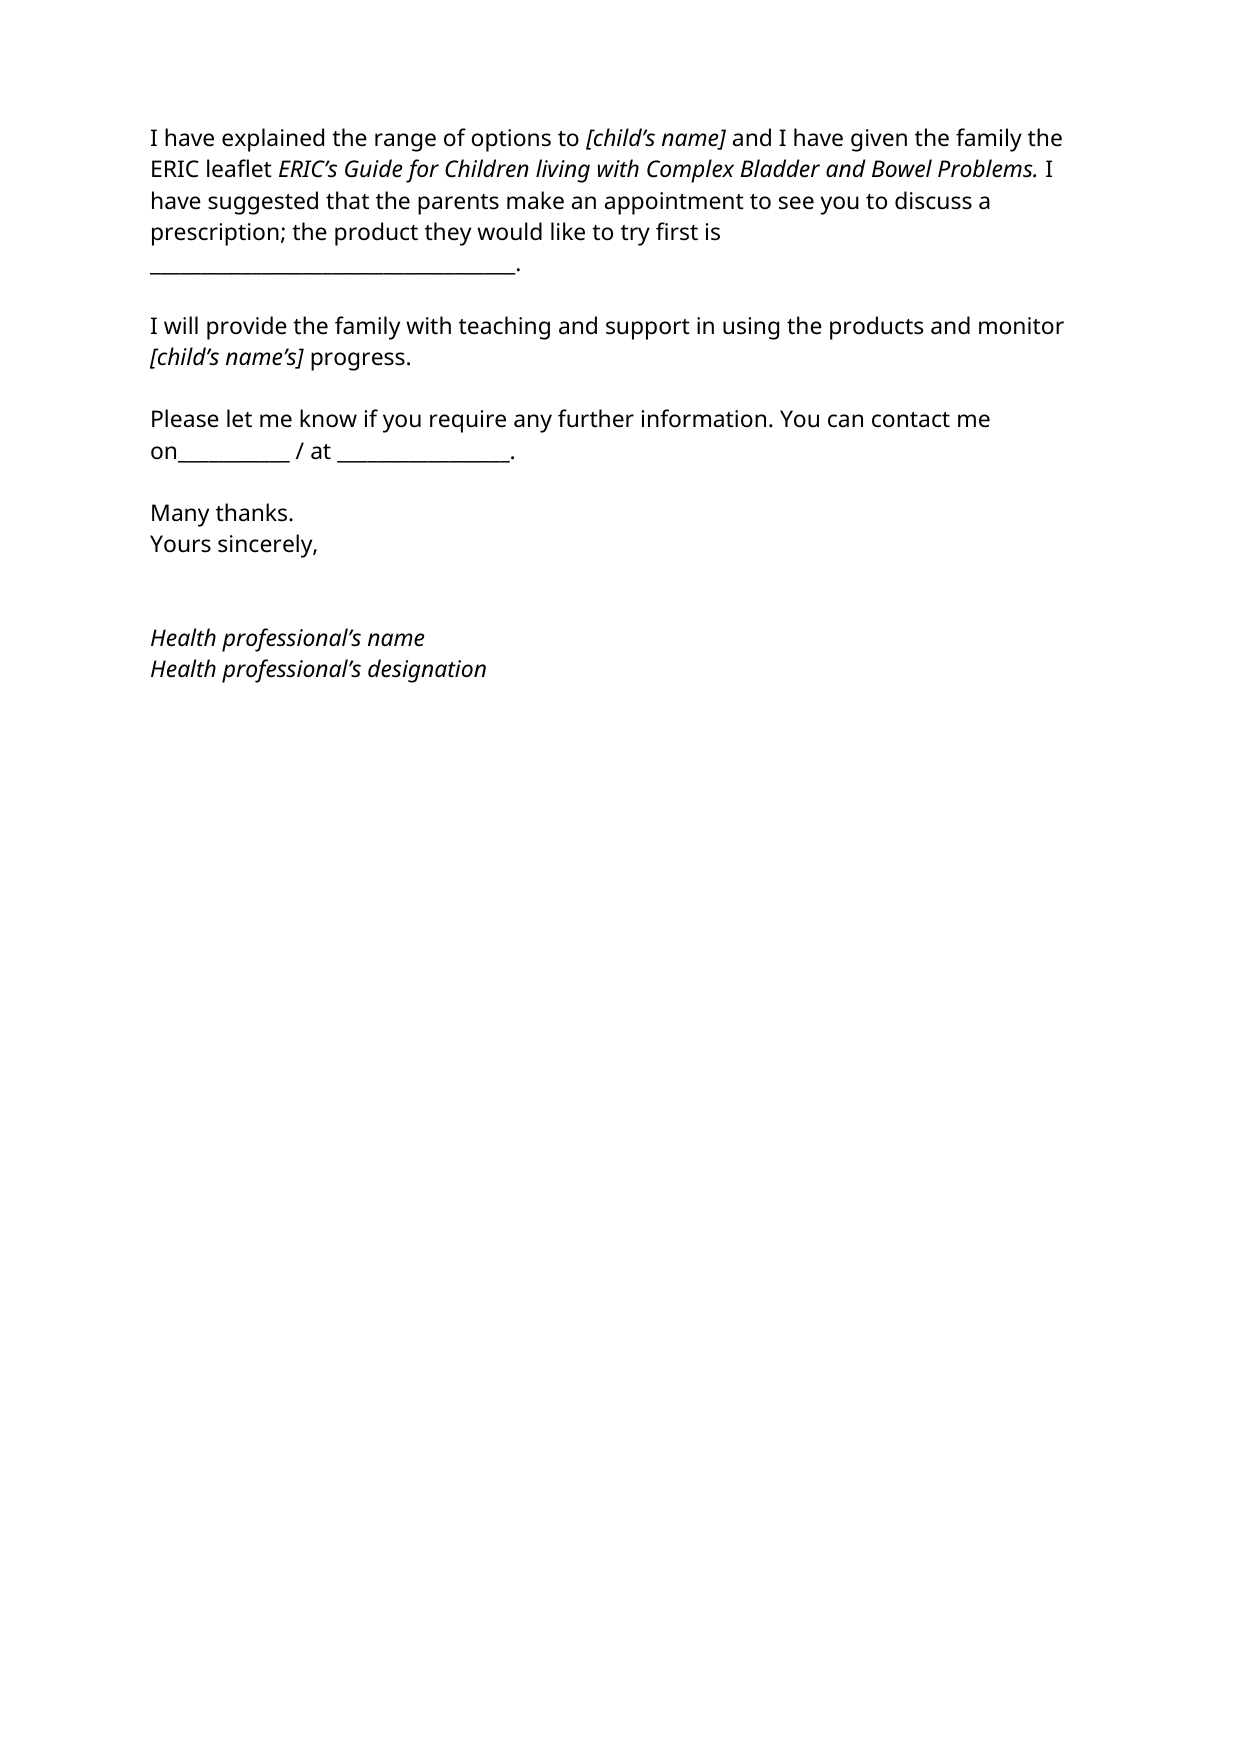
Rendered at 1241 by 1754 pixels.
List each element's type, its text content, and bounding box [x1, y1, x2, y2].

text Many thanks. [150, 497, 1090, 528]
text Please let me know if you require any further information. You can contact me on___________ / at _________________. [150, 403, 1090, 466]
text I have explained the range of options to [child’s name] and I have given the family the ERIC leaflet ERIC’s Guide for Children living with Complex Bladder and Bowel Problems. I have suggested that the parents make an appointment to see you to discuss a prescription; the product they would like to try first is ____________________________________. [150, 122, 1090, 278]
text Health professional’s name Health professional’s designation [150, 622, 1090, 685]
text I will provide the family with teaching and support in using the products and monitor [child’s name’s] progress. [150, 310, 1090, 372]
text Yours sincerely, [150, 528, 1090, 560]
